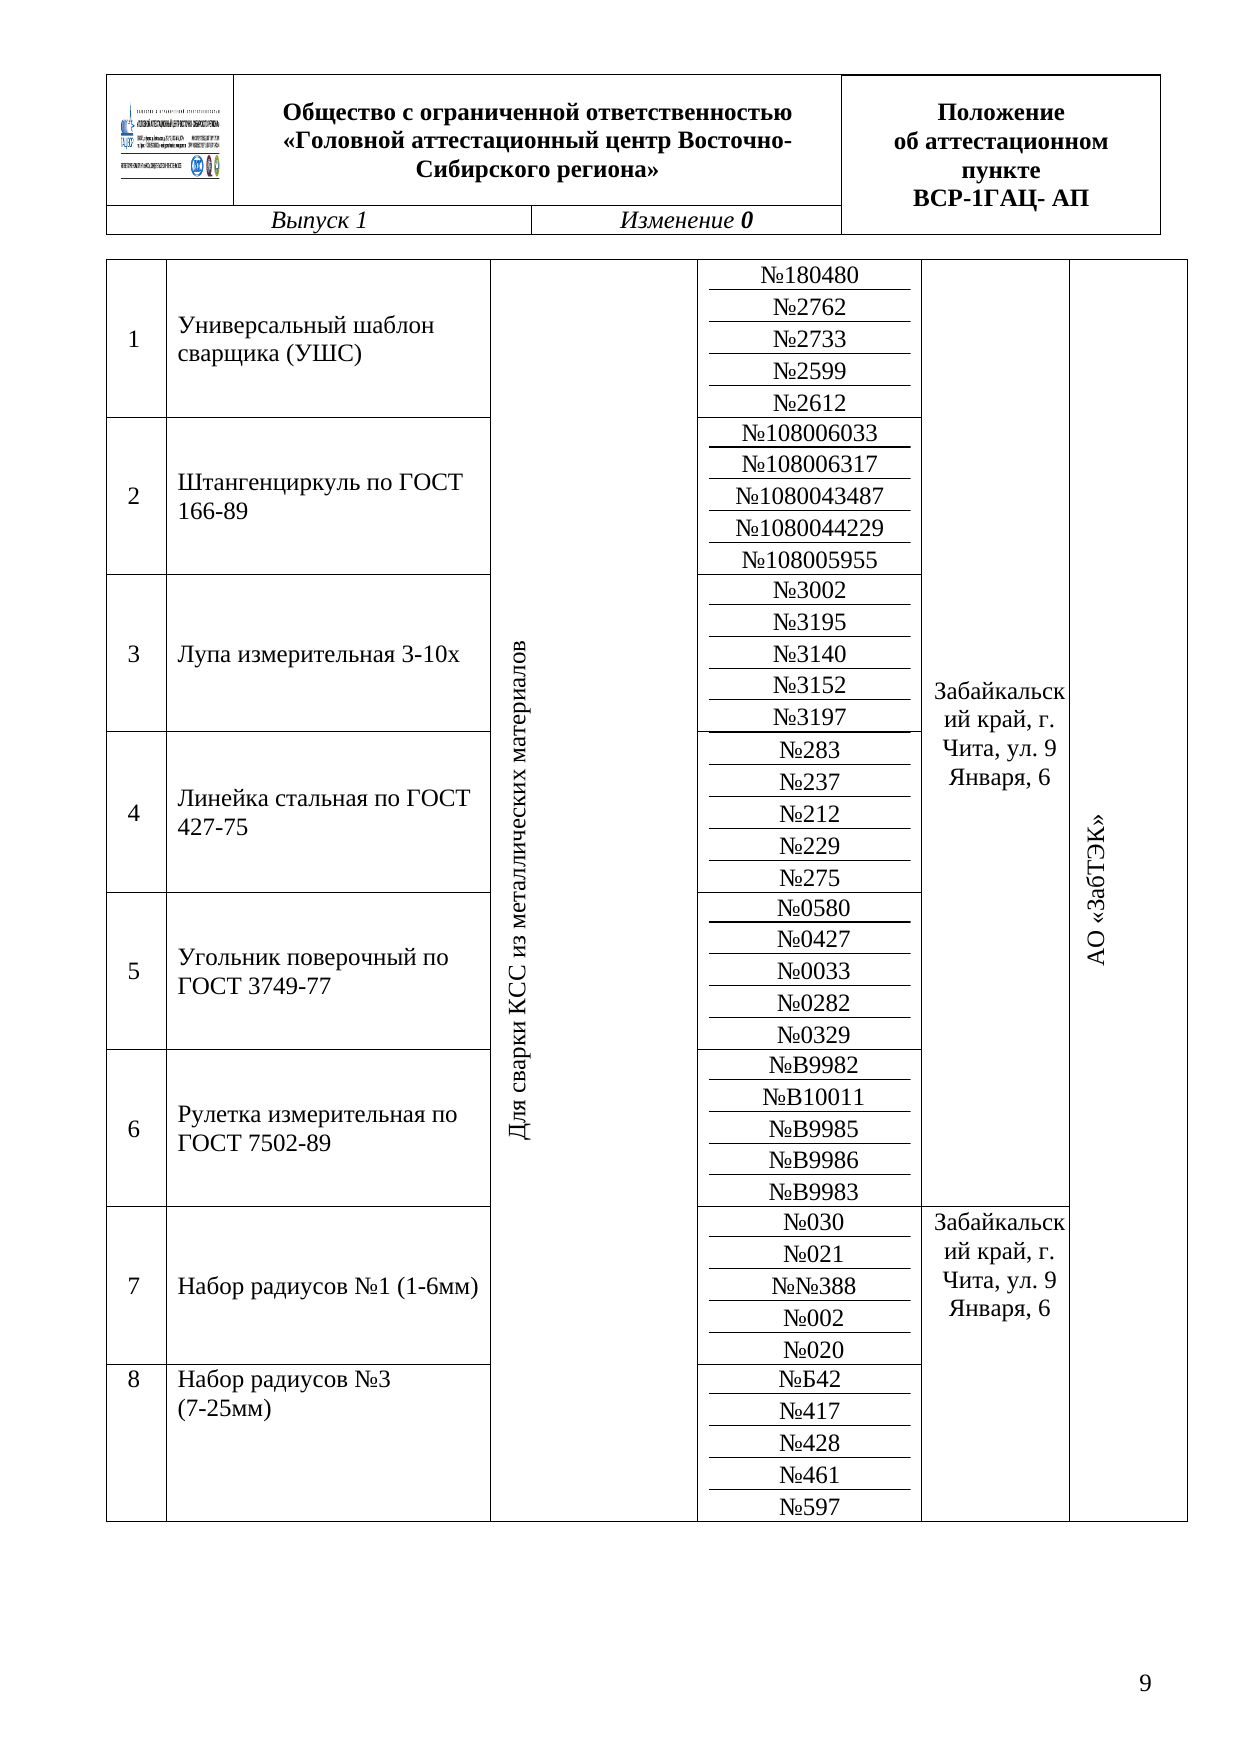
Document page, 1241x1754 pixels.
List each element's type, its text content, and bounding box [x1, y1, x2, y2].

table_cell 8 [107, 1365, 166, 1521]
table_cell №030 №021 №№388 №002 №020 [698, 1207, 921, 1363]
table_cell 2 [107, 418, 166, 574]
table_cell №3002 №3195 №3140 №3152 №3197 [698, 575, 921, 731]
table_cell 5 [107, 893, 166, 1049]
table_cell Угольник поверочный по ГОСТ 3749-77 [167, 893, 490, 1049]
table_cell Лупа измерительная 3-10x [167, 575, 490, 731]
table_cell Универсальный шаблон сварщика (УШС) [167, 260, 490, 417]
table_cell АО «ЗабТЭК» [1070, 260, 1187, 1521]
table_cell Забайкальский край, г. Чита, ул. 9 Января, 6 [922, 1207, 1069, 1521]
table_cell №108006033 №108006317 №1080043487 №1080044229 №108005955 [698, 418, 921, 574]
table_cell Линейка стальная по ГОСТ 427-75 [167, 732, 490, 892]
table_cell Для сварки КСС из металлических материалов [491, 260, 697, 1521]
table_cell №283 №237 №212 №229 №275 [698, 732, 921, 892]
table_cell №180480 №2762 №2733 №2599 №2612 [698, 260, 921, 417]
table_cell №Б42 №417 №428 №461 №597 [698, 1365, 921, 1521]
table_cell №0580 №0427 №0033 №0282 №0329 [698, 893, 921, 1049]
table_cell Забайкальский край, г. Чита, ул. 9 Января, 6 [922, 260, 1069, 1206]
table_cell 4 [107, 732, 166, 892]
table_cell Набор радиусов №1 (1-6мм) [167, 1207, 490, 1363]
table_cell 3 [107, 575, 166, 731]
table_cell 6 [107, 1050, 166, 1206]
table_cell 7 [107, 1207, 166, 1363]
table_cell Набор радиусов №3 (7-25мм) [167, 1365, 490, 1521]
table_cell Рулетка измерительная по ГОСТ 7502-89 [167, 1050, 490, 1206]
table_cell 1 [107, 260, 166, 417]
table_cell №В9982 №В10011 №В9985 №В9986 №В9983 [698, 1050, 921, 1206]
table_cell Штангенциркуль по ГОСТ 166-89 [167, 418, 490, 574]
